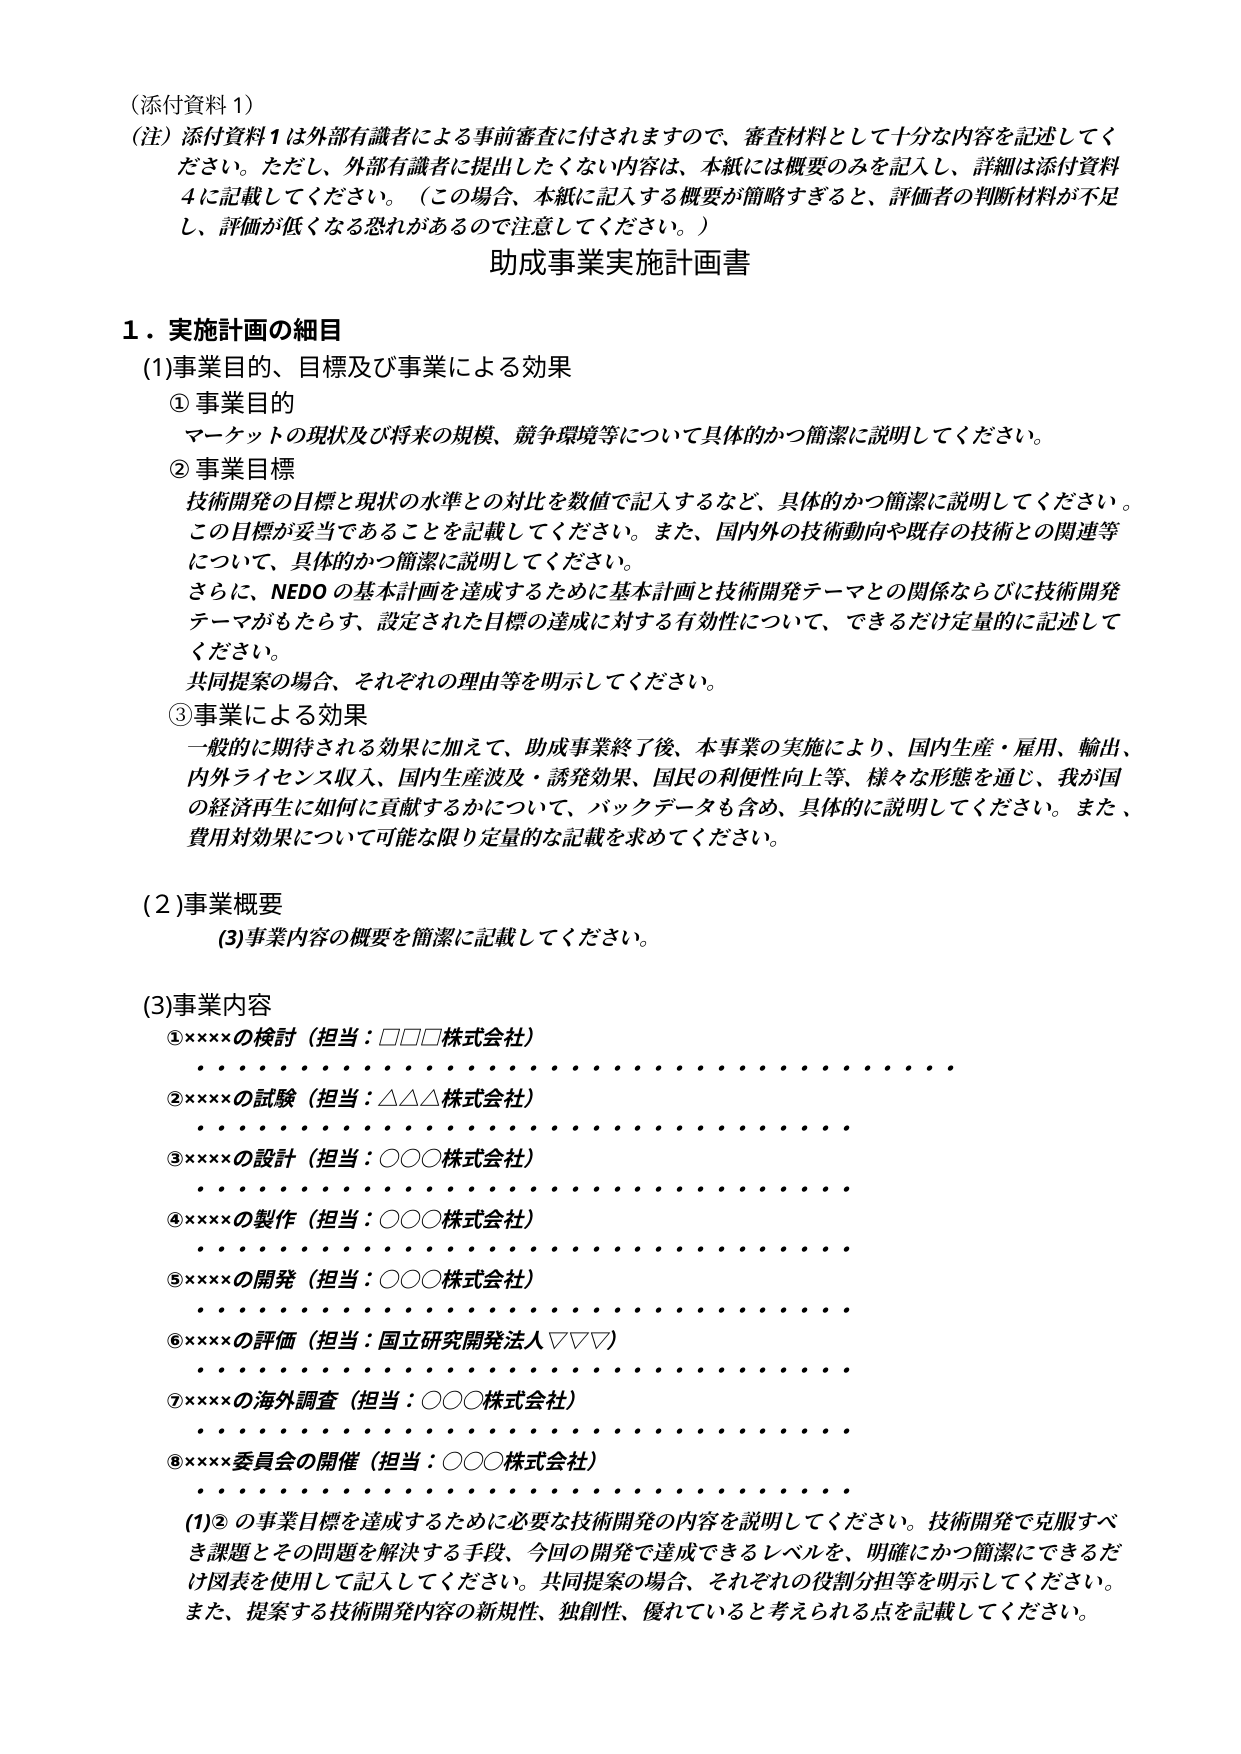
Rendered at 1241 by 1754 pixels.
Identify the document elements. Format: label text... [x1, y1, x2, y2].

text ⑥××××の評価（担当：国立研究開発法人▽▽▽） [166, 1324, 1122, 1354]
text ④××××の製作（担当：○○○株式会社） [166, 1203, 1122, 1233]
text (3)事業内容 [118, 985, 1122, 1022]
text さらに、NEDOの基本計画を達成するために基本計画と技術開発テーマとの関係ならびに技術開発テーマがもたらす、設定された目標の達成に対する有効性について、できるだけ定量的に記述してください。 [185, 575, 1122, 665]
text ・・・・・・・・・・・・・・・・・・・・・・・・・・・・・・・・ [188, 1173, 1122, 1203]
text 助成事業実施計画書 [118, 240, 1122, 282]
text ①事業目的 [118, 383, 1122, 419]
text ⑧××××委員会の開催（担当：○○○株式会社） [166, 1445, 1122, 1476]
text ・・・・・・・・・・・・・・・・・・・・・・・・・・・・・・・・ [188, 1415, 1122, 1445]
text (1)事業目的、目標及び事業による効果 [118, 347, 1122, 383]
text (２)事業概要 [118, 885, 1122, 921]
text ②事業目標 [118, 449, 1122, 486]
text ・・・・・・・・・・・・・・・・・・・・・・・・・・・・・・・・ [188, 1233, 1122, 1264]
text ⑤××××の開発（担当：○○○株式会社） [166, 1264, 1122, 1294]
text ⑦××××の海外調査（担当：○○○株式会社） [166, 1385, 1122, 1415]
text また、提案する技術開発内容の新規性、独創性、優れていると考えられる点を記載してください。 [162, 1596, 1122, 1626]
text ①××××の検討（担当：□□□株式会社） [166, 1022, 1122, 1052]
text ・・・・・・・・・・・・・・・・・・・・・・・・・・・・・・・・ [188, 1294, 1122, 1324]
text 技術開発の目標と現状の水準との対比を数値で記入するなど、具体的かつ簡潔に説明してください。この目標が妥当であることを記載してください。また、国内外の技術動向や既存の技術との関連等について、具体的かつ簡潔に説明してください。 [185, 486, 1122, 575]
text 共同提案の場合、それぞれの理由等を明示してください。 [185, 665, 1122, 695]
text （添付資料1） [118, 89, 1122, 120]
text (1)②の事業目標を達成するために必要な技術開発の内容を説明してください。技術開発で克服すべき課題とその問題を解決する手段、今回の開発で達成できるレベルを、明確にかつ簡潔にできるだけ図表を使用して記入してください。共同提案の場合、それぞれの役割分担等を明示してください。 [185, 1506, 1122, 1596]
text ③事業による効果 [118, 695, 1122, 731]
text ・・・・・・・・・・・・・・・・・・・・・・・・・・・・・・・・ [188, 1112, 1122, 1143]
text ③××××の設計（担当：○○○株式会社） [166, 1143, 1122, 1173]
text ・・・・・・・・・・・・・・・・・・・・・・・・・・・・・・・・・・・・・ [188, 1052, 1122, 1082]
text マーケットの現状及び将来の規模、競争環境等について具体的かつ簡潔に説明してください。 [118, 419, 1122, 449]
text 一般的に期待される効果に加えて、助成事業終了後、本事業の実施により、国内生産・雇用、輸出、内外ライセンス収入、国内生産波及・誘発効果、国民の利便性向上等、様々な形態を通じ、我が国の経済再生に如何に貢献するかについて、バックデータも含め、具体的に説明してください。また、費用対効果について可能な限り定量的な記載を求めてください。 [185, 731, 1122, 851]
text (3)事業内容の概要を簡潔に記載してください。 [118, 921, 1122, 951]
text （注）添付資料1は外部有識者による事前審査に付されますので、審査材料として十分な内容を記述してください。ただし、外部有識者に提出したくない内容は、本紙には概要のみを記入し、詳細は添付資料４に記載してください。（この場合、本紙に記入する概要が簡略すぎると、評価者の判断材料が不足し、評価が低くなる恐れがあるので注意してください。） [118, 120, 1122, 240]
text ②××××の試験（担当：△△△株式会社） [166, 1082, 1122, 1112]
text ・・・・・・・・・・・・・・・・・・・・・・・・・・・・・・・・ [188, 1354, 1122, 1385]
text ・・・・・・・・・・・・・・・・・・・・・・・・・・・・・・・・ [188, 1476, 1122, 1506]
text １．実施計画の細目 [118, 311, 1122, 347]
